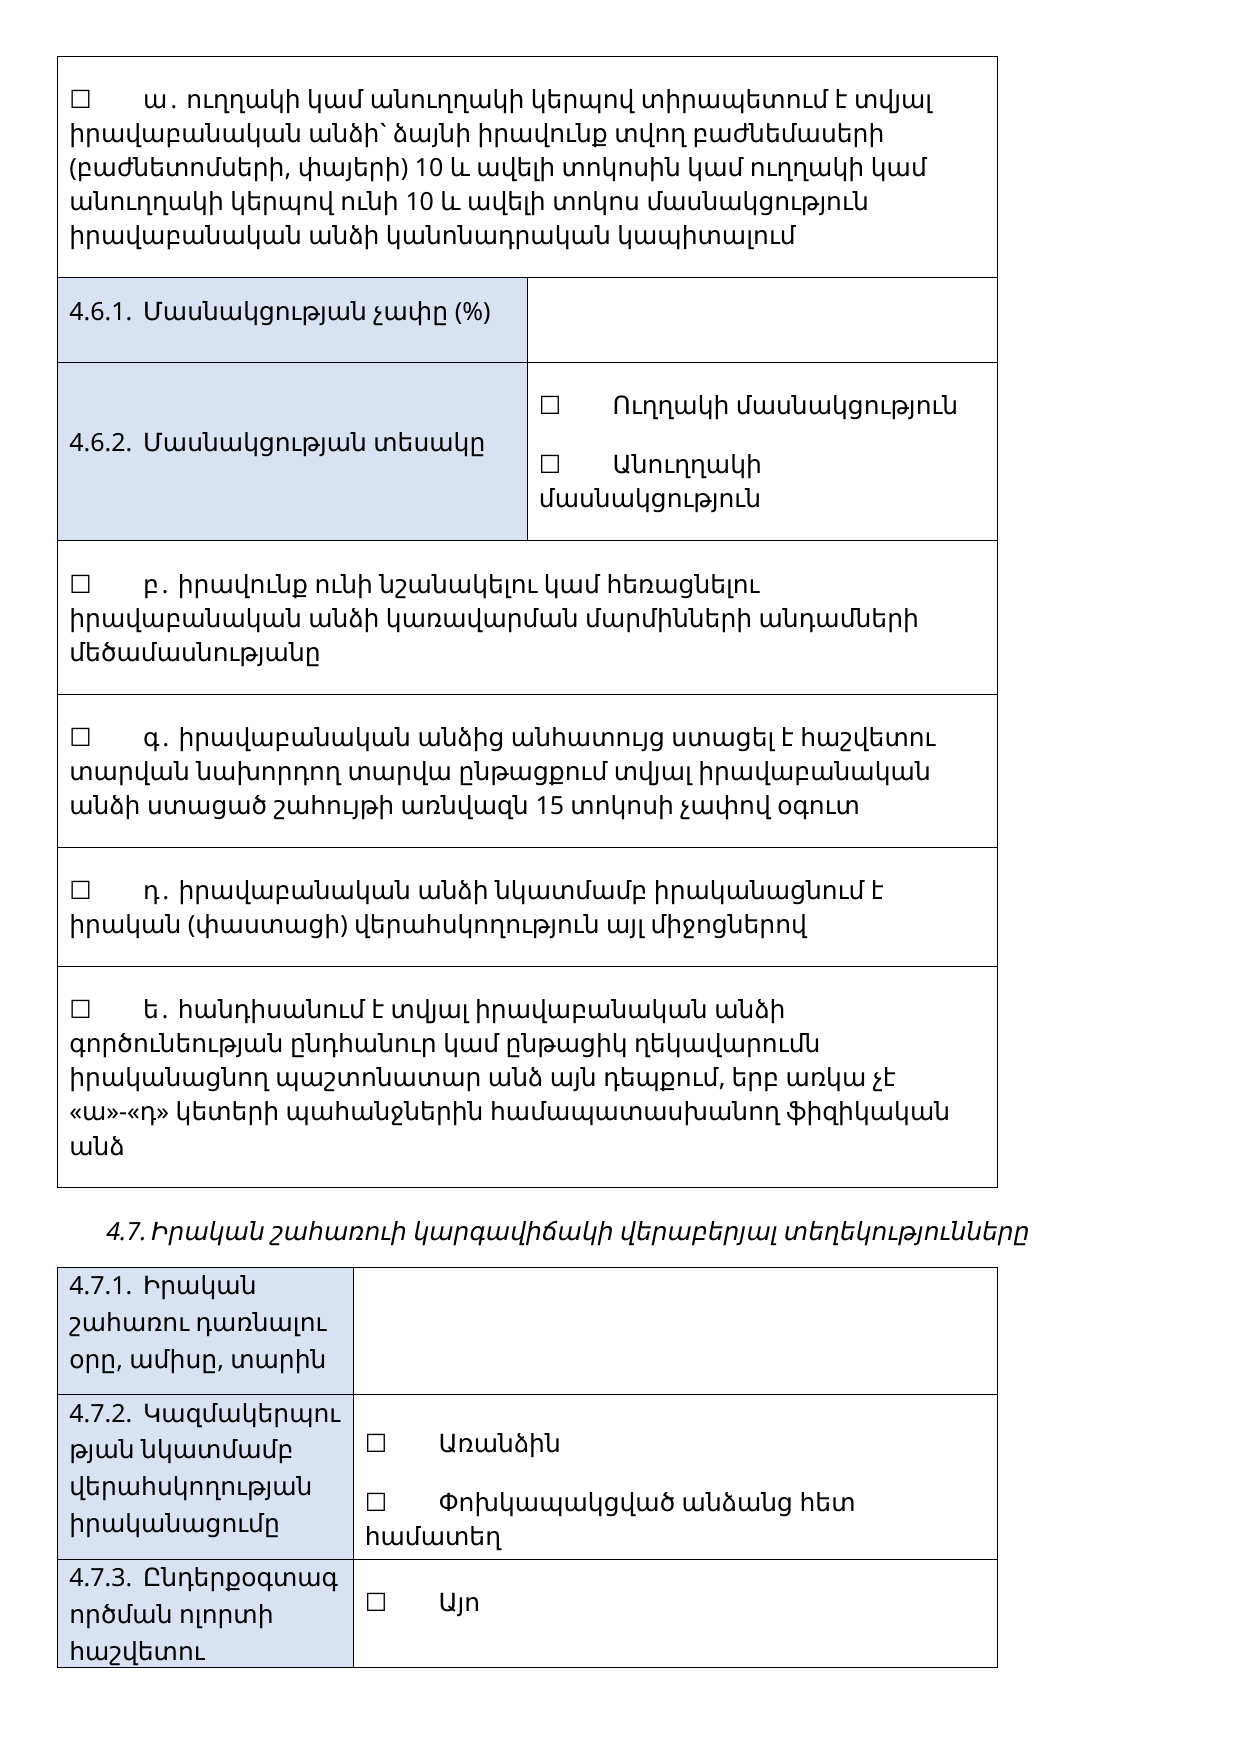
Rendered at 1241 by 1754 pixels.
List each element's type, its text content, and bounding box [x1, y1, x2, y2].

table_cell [58, 1560, 353, 1667]
table_cell գ․ իրավաբանական անձից անհատույց ստացել է հաշվետու տարվան նախորդող տարվա ընթացքում տվյալ իրավաբանական անձի ստացած շահույթի առնվազն 15 տոկոսի չափով օգուտ [58, 695, 997, 847]
table_cell Մասնակցության չափը (%) [58, 278, 527, 362]
list Իրական շահառուի կարգավիճակի վերաբերյալ տեղեկությունները [106, 1213, 1167, 1247]
table_header Իրական շահառու դառնալու օրը, ամիսը, տարին [58, 1268, 353, 1394]
table_header [354, 1268, 997, 1394]
table_cell [528, 278, 997, 362]
table_cell Կազմակերպության նկատմամբ վերահսկողության իրականացումը [58, 1395, 353, 1559]
table_cell Ուղղակի մասնակցություն Անուղղակի մասնակցություն [528, 363, 997, 540]
table_cell Առանձին Փոխկապակցված անձանց հետ համատեղ [354, 1395, 997, 1559]
table_cell բ․ իրավունք ունի նշանակելու կամ հեռացնելու իրավաբանական անձի կառավարման մարմինների անդամների մեծամասնությանը [58, 541, 997, 693]
table_cell ե․ հանդիսանում է տվյալ իրավաբանական անձի գործունեության ընդհանուր կամ ընթացիկ ղեկավարումն իրականացնող պաշտոնատար անձ այն դեպքում, երբ առկա չէ «ա»-«դ» կետերի պահանջներին համապատասխանող ֆիզիկական անձ [58, 967, 997, 1187]
table_cell Մասնակցության տեսակը [58, 363, 527, 540]
table_cell Այո Ոչ [354, 1560, 997, 1667]
table_header ա․ ուղղակի կամ անուղղակի կերպով տիրապետում է տվյալ իրավաբանական անձի` ձայնի իրավունք տվող բաժնեմասերի (բաժնետոմսերի, փայերի) 10 և ավելի տոկոսին կամ ուղղակի կամ անուղղակի կերպով ունի 10 և ավելի տոկոս մասնակցություն իրավաբանական անձի կանոնադրական կապիտալում [58, 57, 997, 277]
table_cell դ․ իրավաբանական անձի նկատմամբ իրականացնում է իրական (փաստացի) վերահսկողություն այլ միջոցներով [58, 848, 997, 966]
